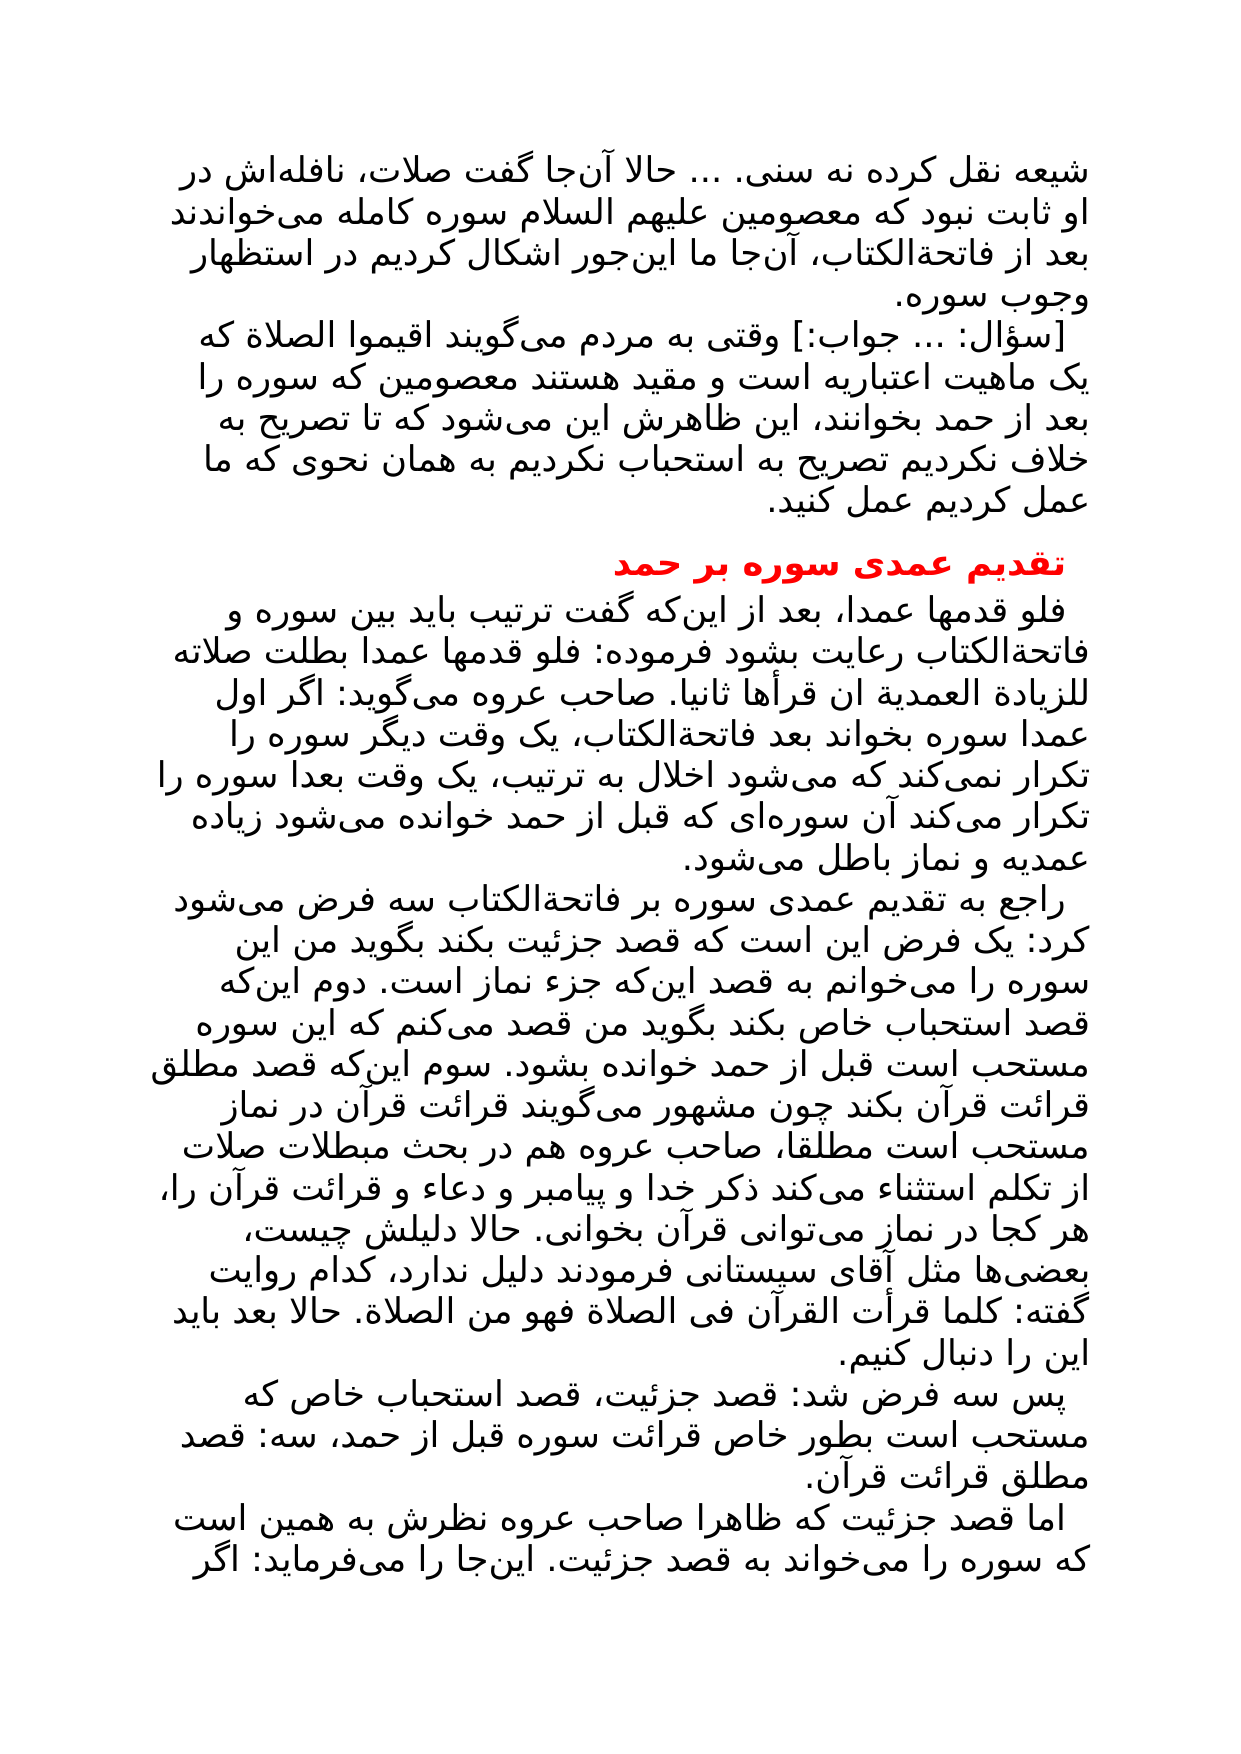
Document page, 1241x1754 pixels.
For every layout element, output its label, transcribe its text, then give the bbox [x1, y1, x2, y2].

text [150, 150, 1090, 315]
text راجع به تقدیم عمدی سوره بر فاتحةالکتاب سه فرض می‌‌شود کرد: یک فرض این است که قصد جزئیت بکند بگوید من این سوره را می‌‌خوانم به قصد این‌که جزء نماز است. دوم این‌که قصد استحباب خاص بکند بگوید من قصد می‌‌کنم که این سوره مستحب است قبل از حمد خوانده بشود. سوم این‌که قصد مطلق قرائت قرآن بکند چون مشهور می‌‌گویند قرائت قرآن در نماز مستحب است مطلقا، صاحب عروه هم در بحث مبطلات صلات از تکلم استثناء می‌‌کند ذکر خدا و پیامبر و دعاء و قرائت قرآن را، هر کجا در نماز می‌‌توانی قرآن بخوانی. حالا دلیلش چیست، ‌بعضی‌ها مثل‌ آقای سیستانی فرمودند دلیل ندارد، کدام روایت گفته: کلما قرأت القرآن فی الصلاة فهو من الصلاة. حالا بعد باید این را دنبال کنیم. [150, 878, 1090, 1373]
text تقدیم عمدی سوره بر حمد [150, 542, 1090, 583]
text [سؤال: ... جواب:] وقتی به مردم می‌‌گویند اقیموا الصلاة که یک ماهیت اعتباریه است و مقید هستند معصومین که سوره را بعد از حمد بخوانند، این ظاهرش این می‌‌شود که تا تصریح به خلاف نکردیم تصریح به استحباب نکردیم به همان نحوی که ما عمل کردیم عمل کنید. [150, 315, 1090, 521]
text پس سه فرض شد: قصد جزئیت، ‌قصد استحباب خاص که مستحب است بطور خاص قرائت سوره قبل از حمد، سه: قصد مطلق قرائت قرآن. [150, 1373, 1090, 1497]
text فلو قدمها عمدا، ‌بعد از این‌که گفت ترتیب باید بین سوره و فاتحةالکتاب رعایت بشود فرموده:‌ فلو قدمها عمدا بطلت صلاته للزیادة‌ العمدیة ان قرأها ثانیا. صاحب عروه می‌‌گوید: اگر اول عمدا سوره بخواند بعد فاتحةالکتاب، ‌یک وقت دیگر سوره را تکرار نمی‌کند که می‌‌شود اخلال به ترتیب، ‌یک وقت بعدا سوره را تکرار می‌‌کند آن سوره‌ای که قبل از حمد خوانده می‌‌شود زیاده عمدیه و نماز باطل می‌‌شود. [150, 589, 1090, 878]
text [150, 1497, 1090, 1579]
